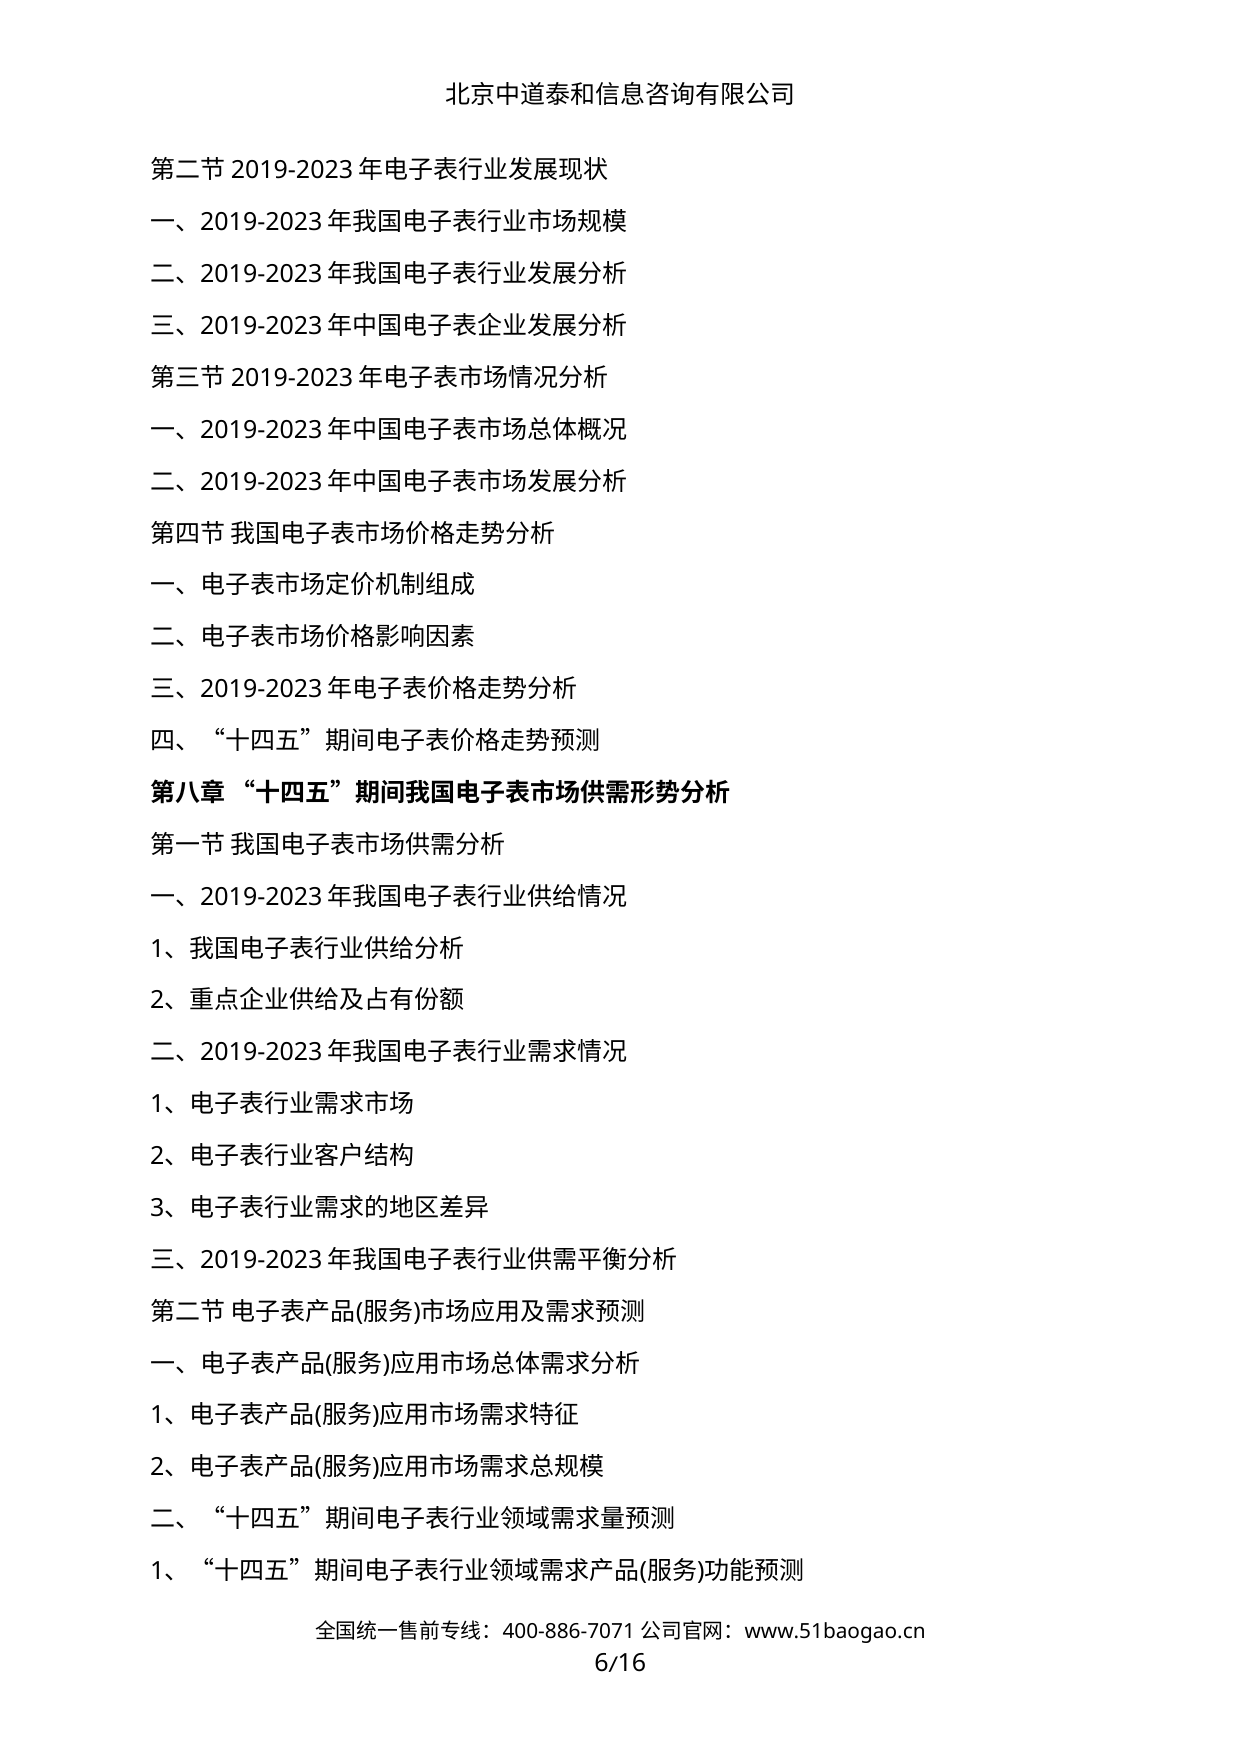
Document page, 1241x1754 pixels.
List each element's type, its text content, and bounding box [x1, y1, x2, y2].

text 1、电子表产品(服务)应用市场需求特征 [150, 1395, 1090, 1431]
text 2、电子表行业客户结构 [150, 1136, 1090, 1172]
text 第八章 “十四五”期间我国电子表市场供需形势分析 [150, 772, 1090, 809]
text 一、2019-2023年我国电子表行业供给情况 [150, 876, 1090, 912]
text 一、2019-2023年中国电子表市场总体概况 [150, 409, 1090, 446]
text 二、2019-2023年我国电子表行业发展分析 [150, 254, 1090, 290]
text 第一节 我国电子表市场供需分析 [150, 824, 1090, 861]
text 第二节 电子表产品(服务)市场应用及需求预测 [150, 1291, 1090, 1327]
text 第四节 我国电子表市场价格走势分析 [150, 513, 1090, 549]
text 一、电子表产品(服务)应用市场总体需求分析 [150, 1343, 1090, 1379]
text 一、电子表市场定价机制组成 [150, 565, 1090, 601]
text 三、2019-2023年我国电子表行业供需平衡分析 [150, 1239, 1090, 1276]
text 3、电子表行业需求的地区差异 [150, 1187, 1090, 1224]
text 三、2019-2023年中国电子表企业发展分析 [150, 306, 1090, 342]
text 二、2019-2023年我国电子表行业需求情况 [150, 1032, 1090, 1068]
text 第二节 2019-2023年电子表行业发展现状 [150, 150, 1090, 186]
text 2、电子表产品(服务)应用市场需求总规模 [150, 1447, 1090, 1483]
text 2、重点企业供给及占有份额 [150, 980, 1090, 1016]
text 1、“十四五”期间电子表行业领域需求产品(服务)功能预测 [150, 1551, 1090, 1587]
text 二、2019-2023年中国电子表市场发展分析 [150, 461, 1090, 497]
text 1、我国电子表行业供给分析 [150, 928, 1090, 964]
text 第三节 2019-2023年电子表市场情况分析 [150, 357, 1090, 394]
text 三、2019-2023年电子表价格走势分析 [150, 669, 1090, 705]
text 一、2019-2023年我国电子表行业市场规模 [150, 202, 1090, 238]
text 二、“十四五”期间电子表行业领域需求量预测 [150, 1499, 1090, 1535]
text 二、电子表市场价格影响因素 [150, 617, 1090, 653]
text 1、电子表行业需求市场 [150, 1084, 1090, 1120]
text 四、“十四五”期间电子表价格走势预测 [150, 721, 1090, 757]
